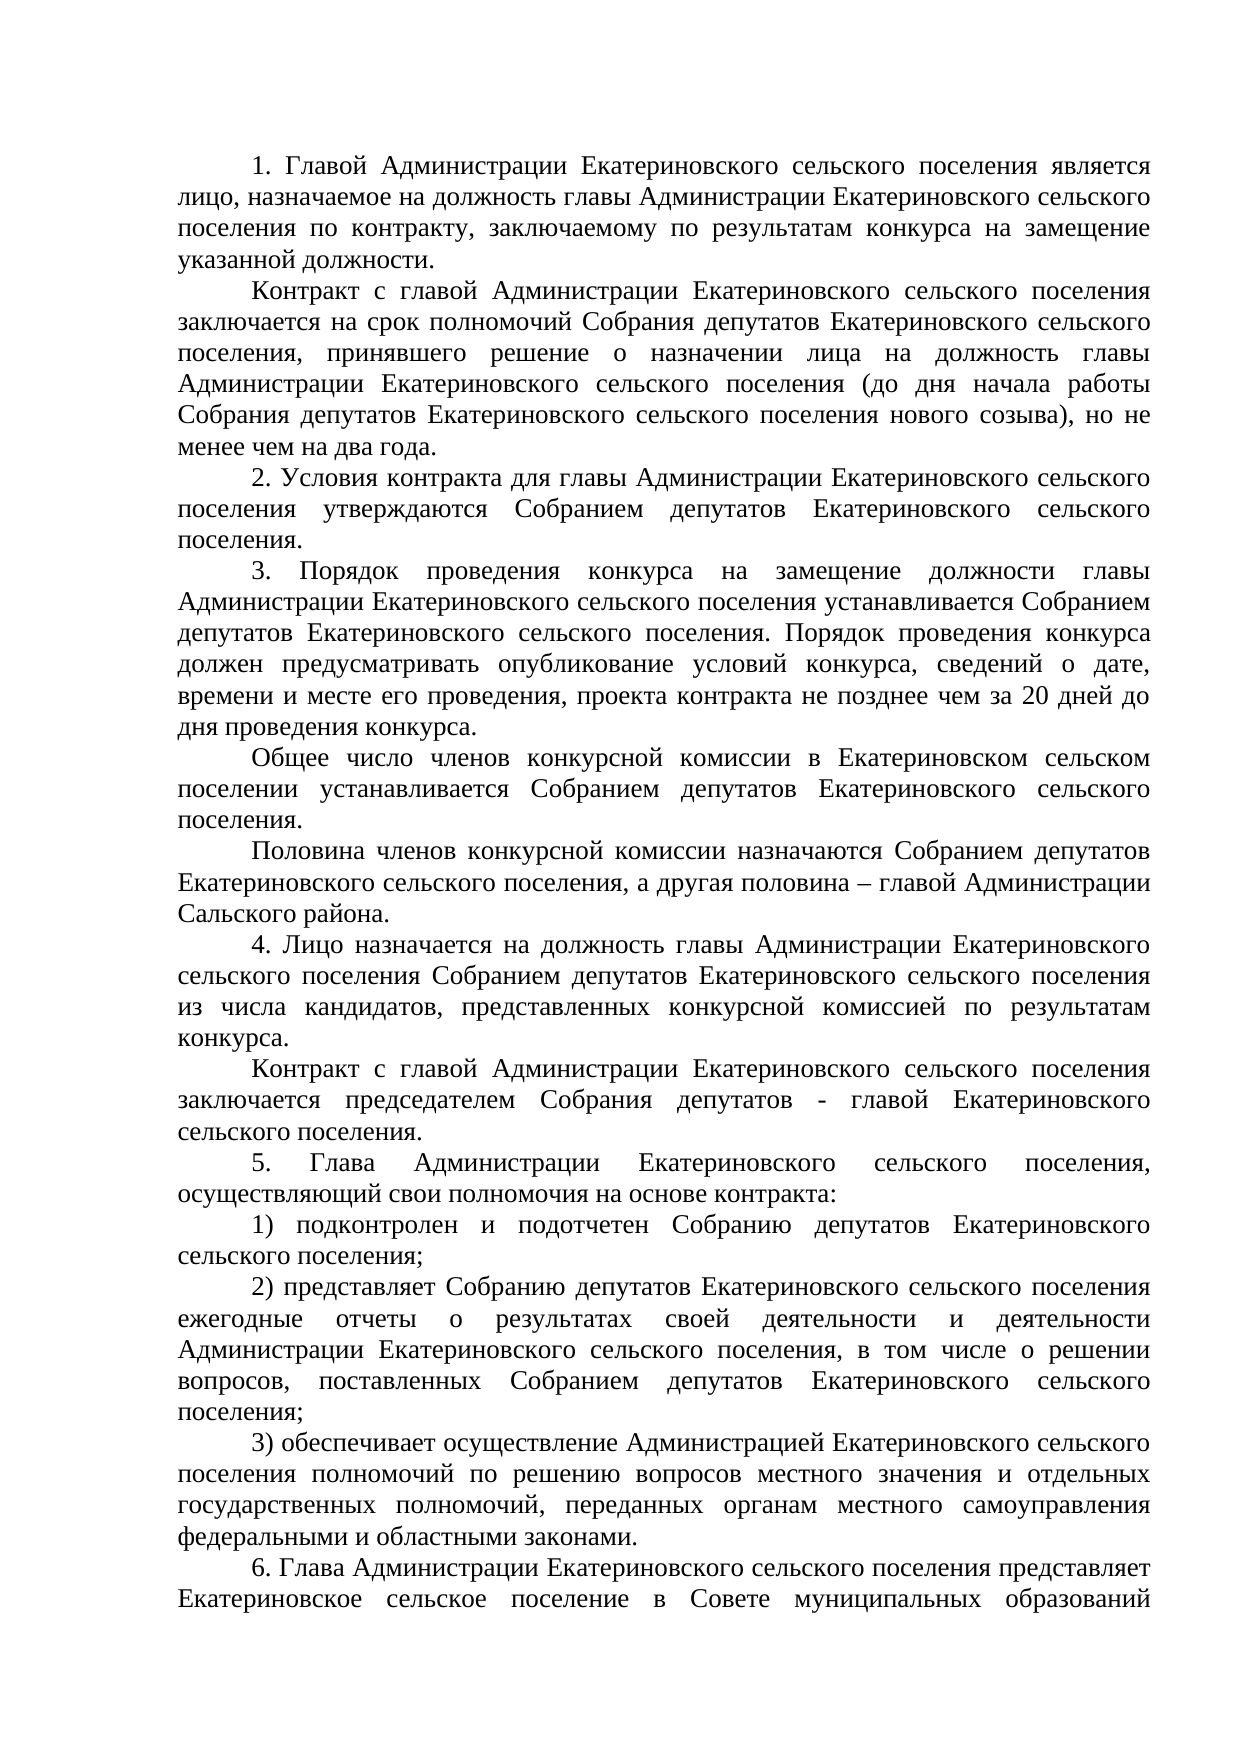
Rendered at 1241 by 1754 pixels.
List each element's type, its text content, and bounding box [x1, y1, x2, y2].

text Контракт с главой Администрации Екатериновского сельского поселения заключается председателем Собрания депутатов - главой Екатериновского сельского поселения. [177, 1052, 1152, 1146]
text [177, 1551, 1152, 1613]
text Половина членов конкурсной комиссии назначаются Собранием депутатов Екатериновского сельского поселения, а другая половина – главой Администрации Сальского района. [177, 834, 1152, 928]
text 1. Главой Администрации Екатериновского сельского поселения является лицо, назначаемое на должность главы Администрации Екатериновского сельского поселения по контракту, заключаемому по результатам конкурса на замещение указанной должности. [177, 149, 1152, 274]
text 5. Глава Администрации Екатериновского сельского поселения, осуществляющий свои полномочия на основе контракта: [177, 1146, 1152, 1208]
text 3. Порядок проведения конкурса на замещение должности главы Администрации Екатериновского сельского поселения устанавливается Собранием депутатов Екатериновского сельского поселения. Порядок проведения конкурса должен предусматривать опубликование условий конкурса, сведений о дате, времени и месте его проведения, проекта контракта не позднее чем за 20 дней до дня проведения конкурса. [177, 554, 1152, 741]
text Общее число членов конкурсной комиссии в Екатериновском сельском поселении устанавливается Собранием депутатов Екатериновского сельского поселения. [177, 741, 1152, 834]
text 1) подконтролен и подотчетен Собранию депутатов Екатериновского сельского поселения; [177, 1208, 1152, 1271]
text 2. Условия контракта для главы Администрации Екатериновского сельского поселения утверждаются Собранием депутатов Екатериновского сельского поселения. [177, 461, 1152, 554]
text 4. Лицо назначается на должность главы Администрации Екатериновского сельского поселения Собранием депутатов Екатериновского сельского поселения из числа кандидатов, представленных конкурсной комиссией по результатам конкурса. [177, 928, 1152, 1052]
text 2) представляет Собранию депутатов Екатериновского сельского поселения ежегодные отчеты о результатах своей деятельности и деятельности Администрации Екатериновского сельского поселения, в том числе о решении вопросов, поставленных Собранием депутатов Екатериновского сельского поселения; [177, 1271, 1152, 1426]
text 3) обеспечивает осуществление Администрацией Екатериновского сельского поселения полномочий по решению вопросов местного значения и отдельных государственных полномочий, переданных органам местного самоуправления федеральными и областными законами. [177, 1426, 1152, 1551]
text Контракт с главой Администрации Екатериновского сельского поселения заключается на срок полномочий Собрания депутатов Екатериновского сельского поселения, принявшего решение о назначении лица на должность главы Администрации Екатериновского сельского поселения (до дня начала работы Собрания депутатов Екатериновского сельского поселения нового созыва), но не менее чем на два года. [177, 274, 1152, 461]
